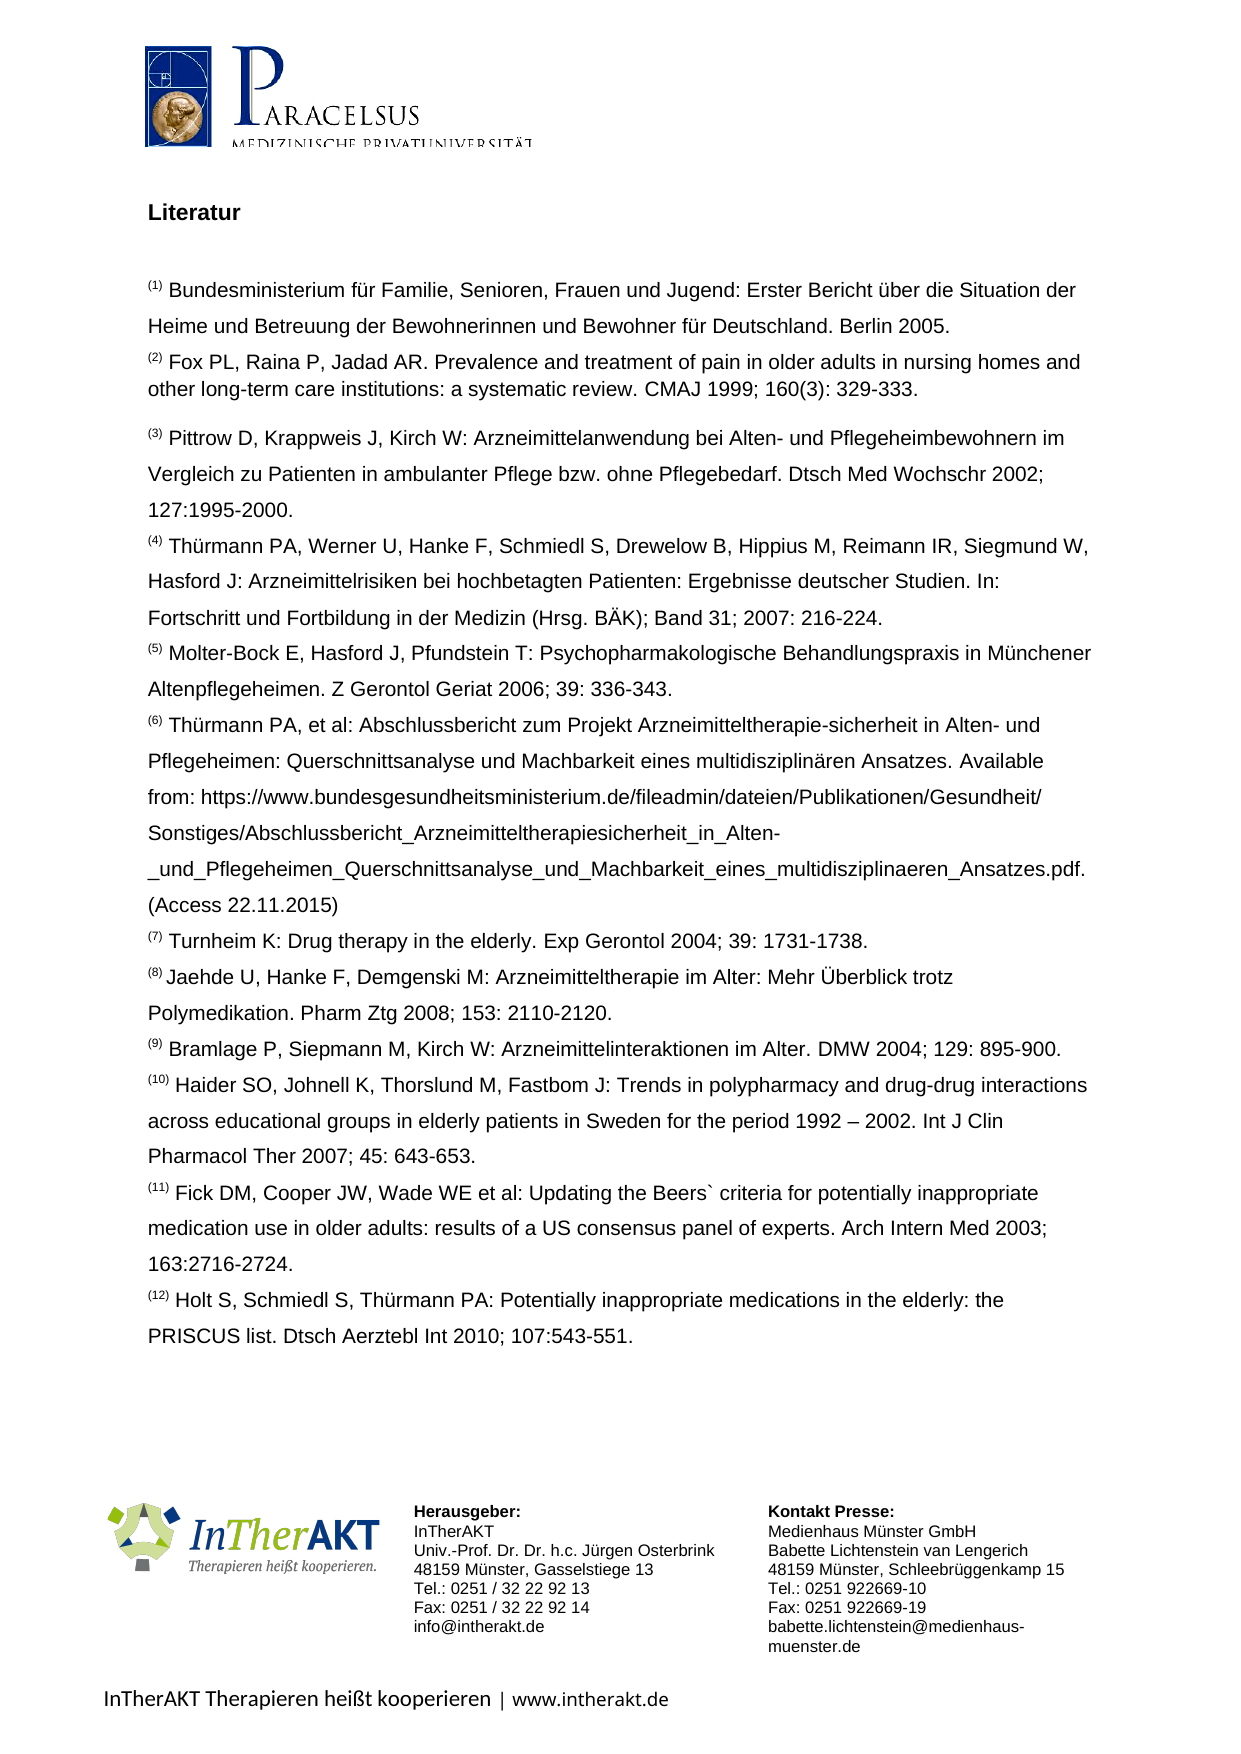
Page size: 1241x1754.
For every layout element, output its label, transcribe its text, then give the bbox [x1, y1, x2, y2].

picture [143, 46, 531, 147]
text (4) Thürmann PA, Werner U, Hanke F, Schmiedl S, Drewelow B, Hippius M, Reimann IR, Siegmund W, Hasford J: Arzneimittelrisiken bei hochbetagten Patienten: Ergebnisse deutscher Studien. In: Fortschritt und Fortbildung in der Medizin (Hrsg. BÄK); Band 31; 2007: 216-224. [148, 533, 1093, 629]
text (6) Thürmann PA, et al: Abschlussbericht zum Projekt Arzneimitteltherapie-sicherheit in Alten- und Pflegeheimen: Querschnittsanalyse und Machbarkeit eines multidisziplinären Ansatzes. Available from: https://www.bundesgesundheitsministerium.de/fileadmin/dateien/Publikationen/Gesundheit/Sonstiges/Abschlussbericht_Arzneimitteltherapiesicherheit_in_Alten-_und_Pflegeheimen_Querschnittsanalyse_und_Machbarkeit_eines_multidisziplinaeren_Ansatzes.pdf. (Access 22.11.2015) [148, 713, 1093, 917]
text (2) Fox PL, Raina P, Jadad AR. Prevalence and treatment of pain in older adults in nursing homes and other long-term care institutions: a systematic review. CMAJ 1999; 160(3): 329-333. [148, 350, 1092, 401]
text (10) Haider SO, Johnell K, Thorslund M, Fastbom J: Trends in polypharmacy and drug-drug interactions across educational groups in elderly patients in Sweden for the period 1992 – 2002. Int J Clin Pharmacol Ther 2007; 45: 643-653. [148, 1072, 1093, 1168]
text (3) Pittrow D, Krappweis J, Kirch W: Arzneimittelanwendung bei Alten- und Pflegeheimbewohnern im Vergleich zu Patienten in ambulanter Pflege bzw. ohne Pflegebedarf. Dtsch Med Wochschr 2002; 127:1995-2000. [148, 426, 1093, 521]
text (12) Holt S, Schmiedl S, Thürmann PA: Potentially inappropriate medications in the elderly: the PRISCUS list. Dtsch Aerztebl Int 2010; 107:543-551. [148, 1288, 1093, 1348]
text (1) Bundesministerium für Familie, Senioren, Frauen und Jugend: Erster Bericht über die Situation der Heime und Betreuung der Bewohnerinnen und Bewohner für Deutschland. Berlin 2005. [148, 278, 1093, 338]
text (9) Bramlage P, Siepmann M, Kirch W: Arzneimittelinteraktionen im Alter. DMW 2004; 129: 895-900. [148, 1037, 1093, 1061]
text (8) Jaehde U, Hanke F, Demgenski M: Arzneimitteltherapie im Alter: Mehr Überblick trotz Polymedikation. Pharm Ztg 2008; 153: 2110-2120. [148, 965, 1093, 1024]
picture [107, 1503, 380, 1577]
text Literatur [148, 199, 1093, 225]
text (5) Molter-Bock E, Hasford J, Pfundstein T: Psychopharmakologische Behandlungspraxis in Münchener Altenpflegeheimen. Z Gerontol Geriat 2006; 39: 336-343. [148, 641, 1093, 701]
text (11) Fick DM, Cooper JW, Wade WE et al: Updating the Beers` criteria for potentially inappropriate medication use in older adults: results of a US consensus panel of experts. Arch Intern Med 2003; 163:2716-2724. [148, 1180, 1093, 1276]
text (7) Turnheim K: Drug therapy in the elderly. Exp Gerontol 2004; 39: 1731-1738. [148, 929, 1093, 953]
